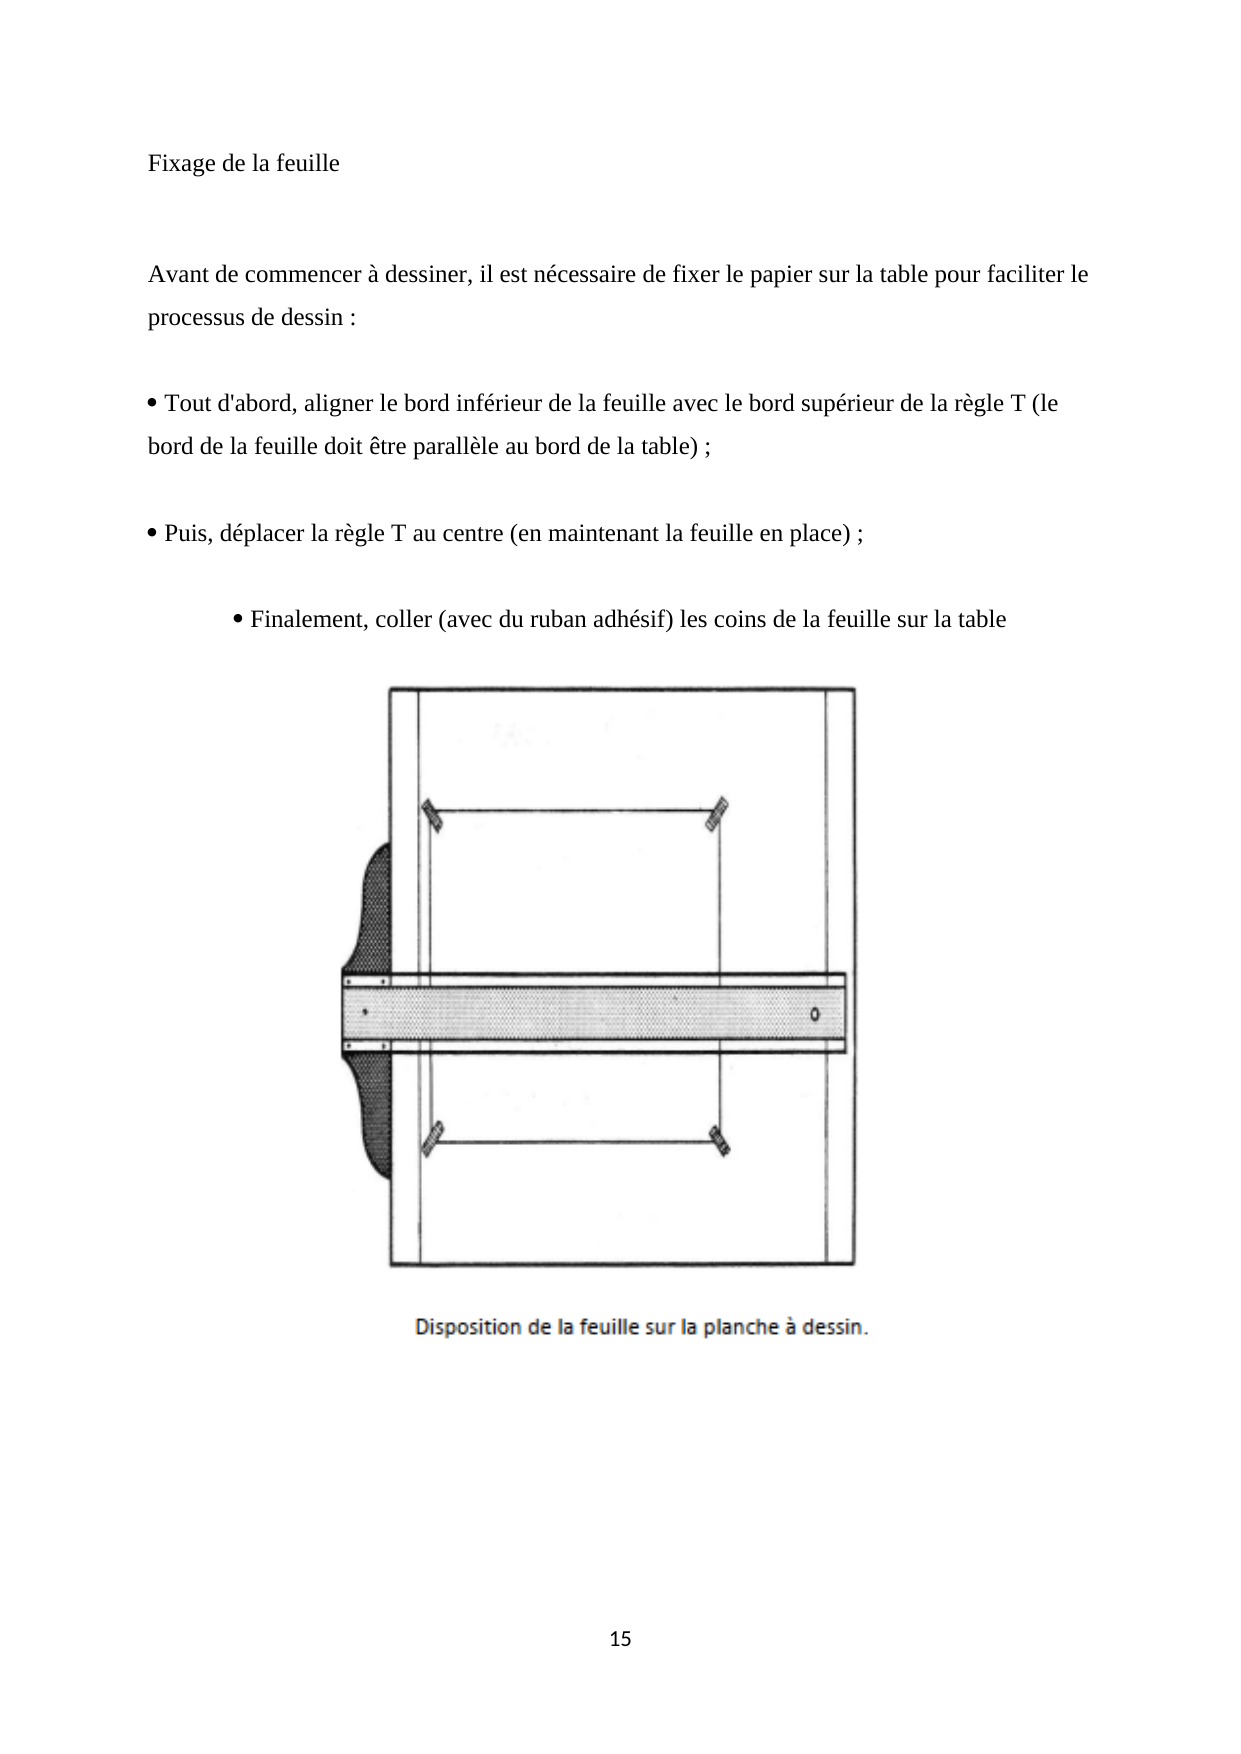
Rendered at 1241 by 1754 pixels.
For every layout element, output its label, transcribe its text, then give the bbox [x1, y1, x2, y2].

text Tout d'abord, aligner le bord inférieur de la feuille avec le bord supérieur de la règle T (le bord de la feuille doit être parallèle au bord de la table) ; [148, 345, 1093, 460]
picture [331, 646, 909, 1363]
subtitle Fixage de la feuille [148, 148, 1093, 176]
text Avant de commencer à dessiner, il est nécessaire de fixer le papier sur la table pour faciliter le processus de dessin : [148, 216, 1093, 331]
text Puis, déplacer la règle T au centre (en maintenant la feuille en place) ; [148, 474, 1093, 546]
